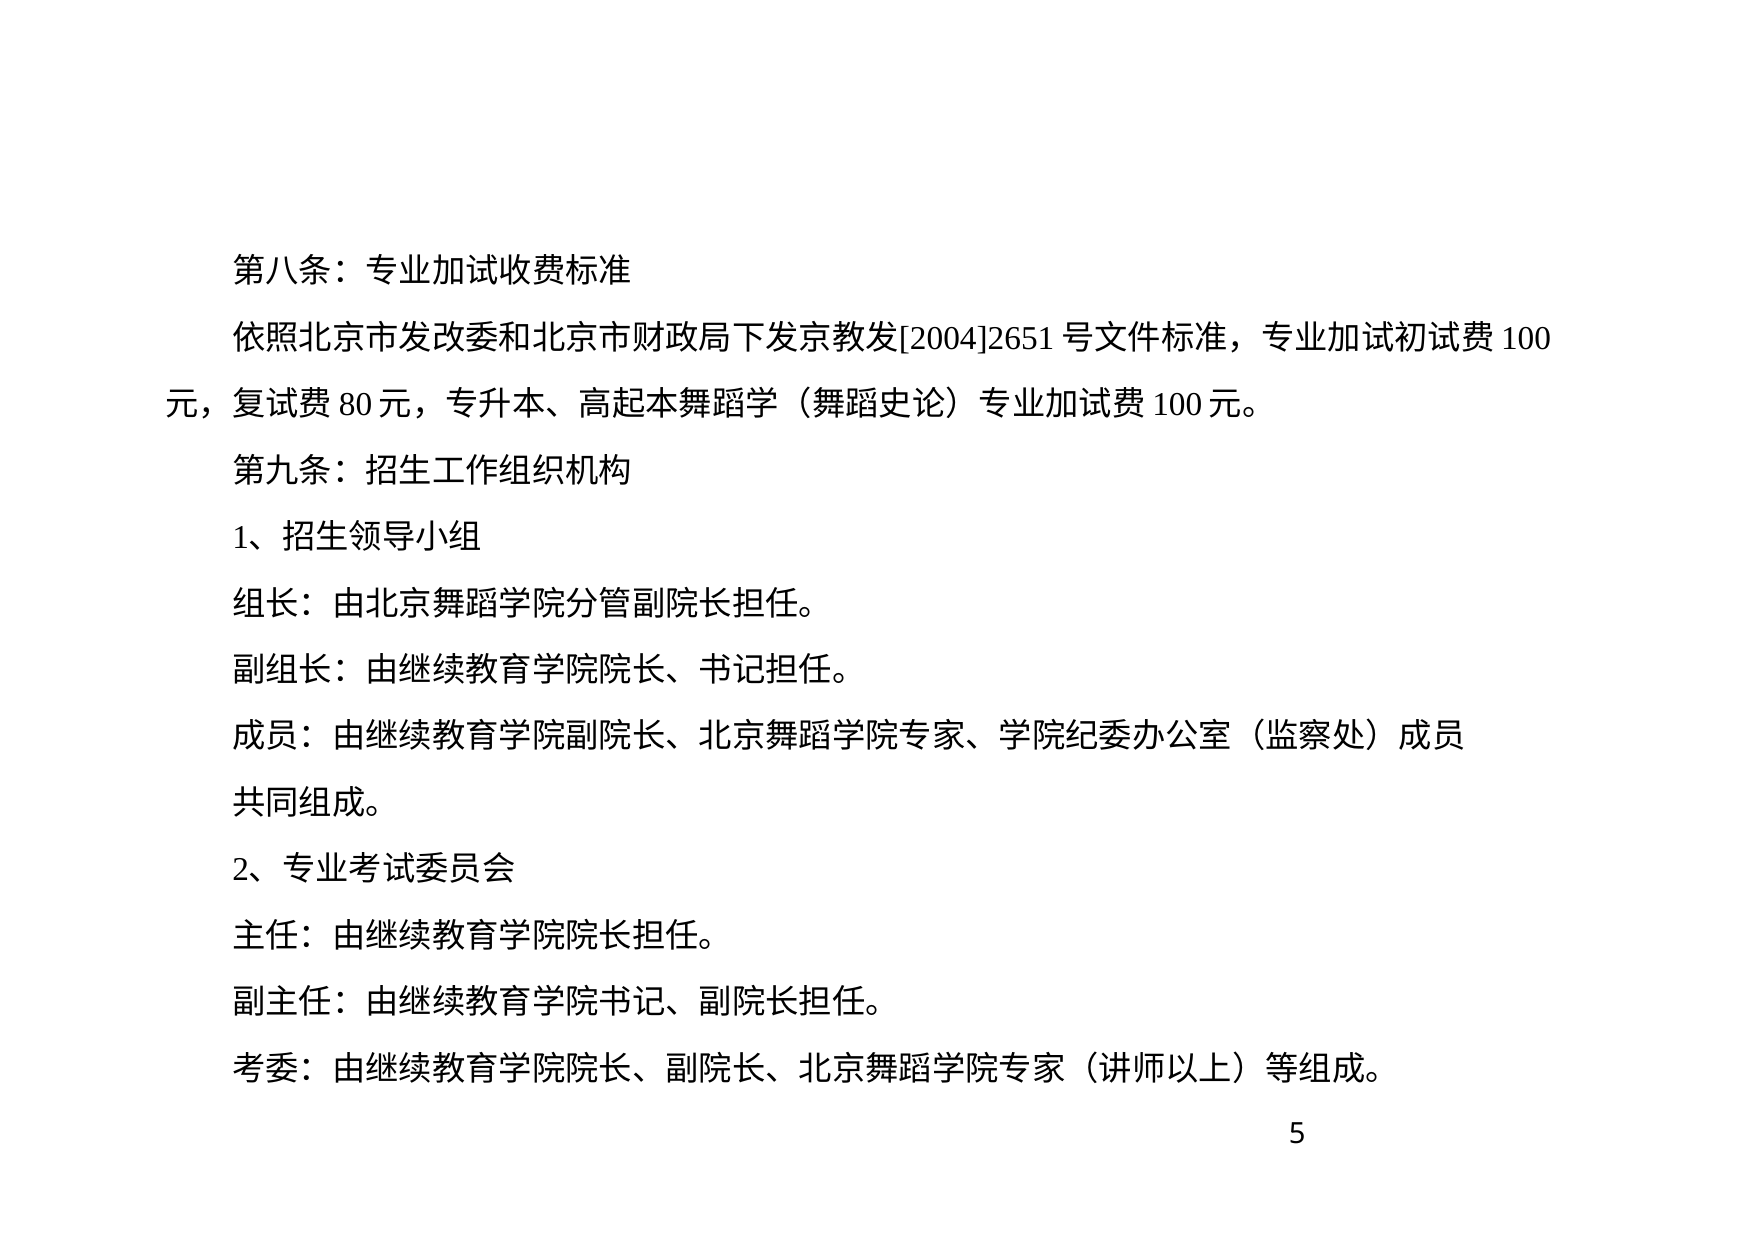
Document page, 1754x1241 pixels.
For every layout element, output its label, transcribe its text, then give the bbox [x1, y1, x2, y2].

text 1、招生领导小组 [165, 501, 1589, 567]
text 成员：由继续教育学院副院长、北京舞蹈学院专家、学院纪委办公室（监察处）成员 [165, 700, 1589, 767]
text 依照北京市发改委和北京市财政局下发京教发[2004]2651号文件标准，专业加试初试费100元，复试费80元，专升本、高起本舞蹈学（舞蹈史论）专业加试费100元。 [165, 301, 1589, 434]
text 考委：由继续教育学院院长、副院长、北京舞蹈学院专家（讲师以上）等组成。 [165, 1032, 1589, 1099]
text 第八条：专业加试收费标准 [165, 235, 1589, 301]
text 2、专业考试委员会 [165, 833, 1589, 899]
text 第九条：招生工作组织机构 [165, 434, 1589, 501]
text 组长：由北京舞蹈学院分管副院长担任。 [165, 567, 1589, 634]
text 主任：由继续教育学院院长担任。 [165, 899, 1589, 966]
text 共同组成。 [165, 767, 1589, 833]
text 副组长：由继续教育学院院长、书记担任。 [165, 634, 1589, 700]
text 副主任：由继续教育学院书记、副院长担任。 [165, 966, 1589, 1032]
